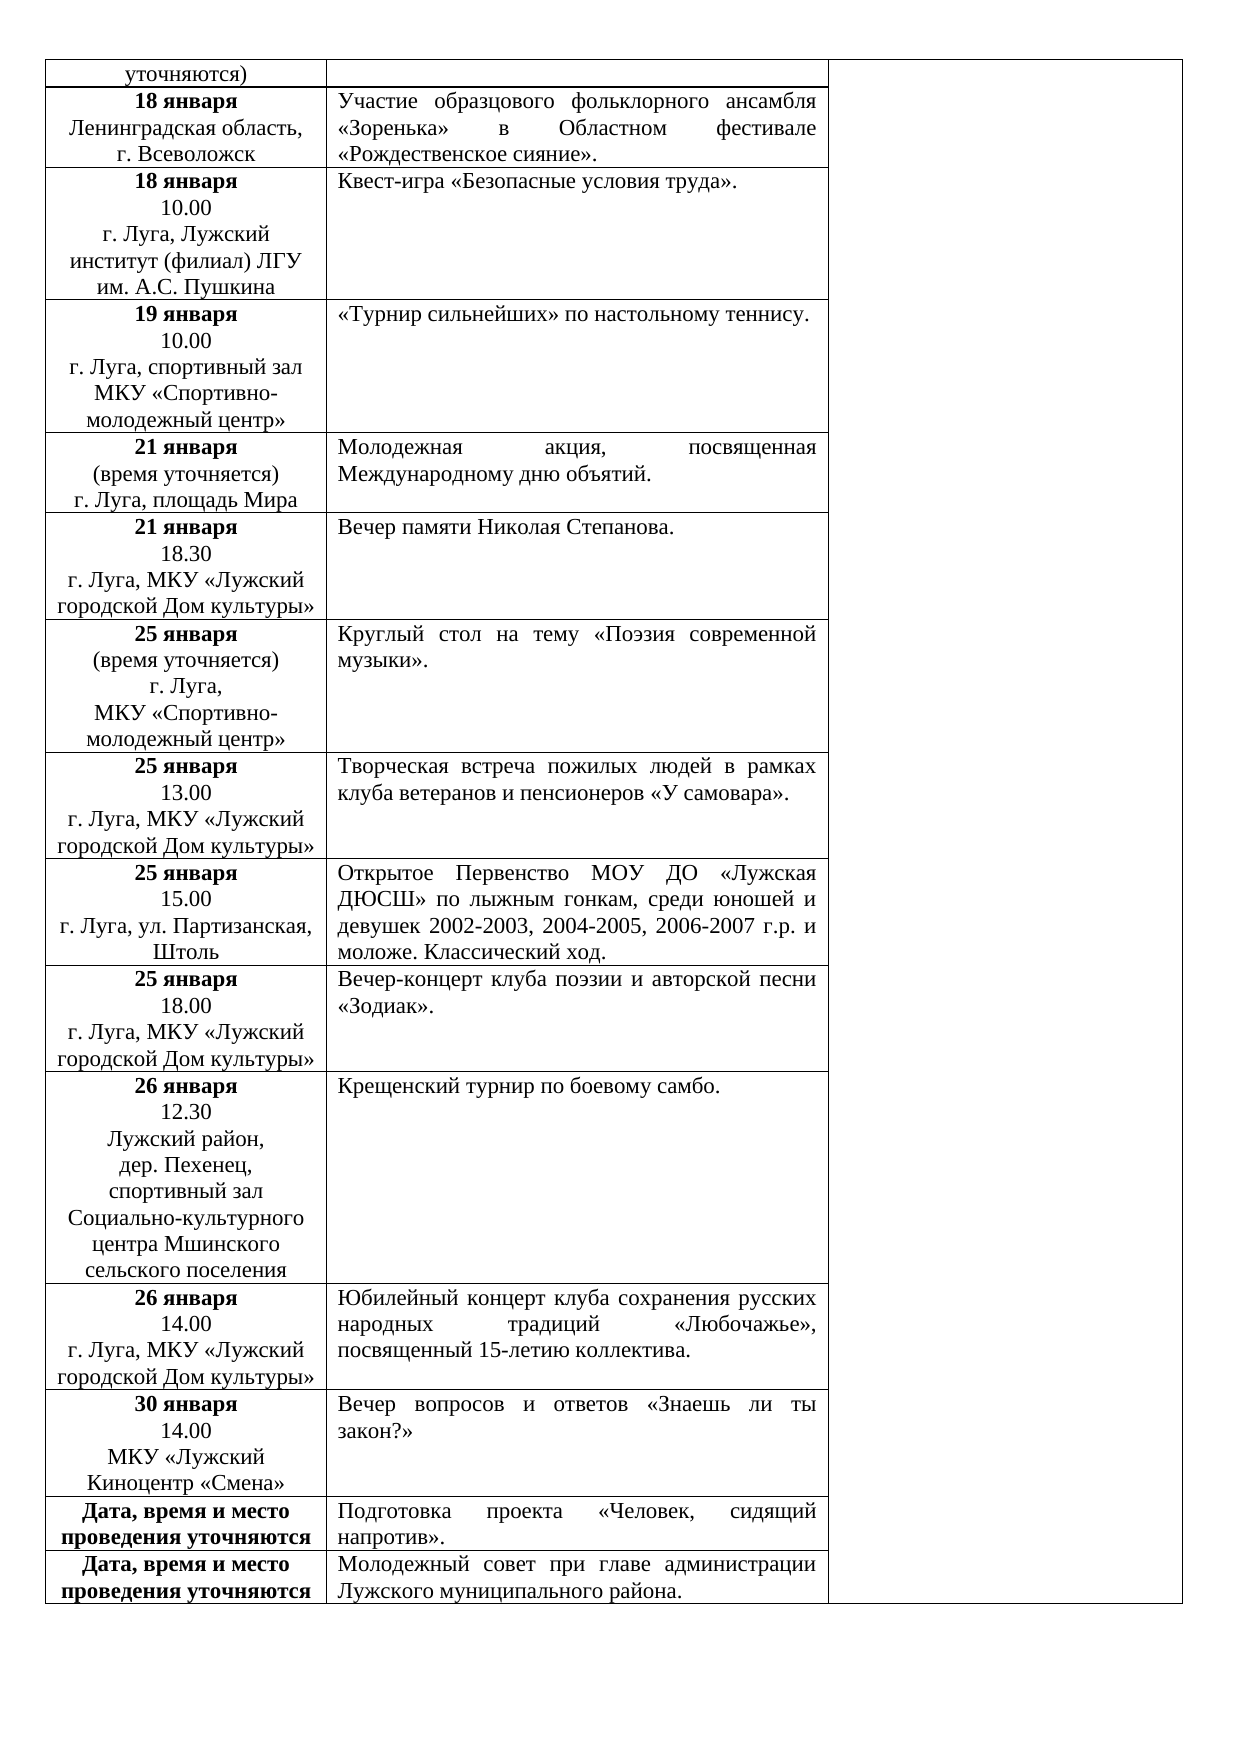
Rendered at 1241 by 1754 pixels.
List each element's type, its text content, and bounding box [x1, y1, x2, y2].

table_cell Юбилейный концерт клуба сохранения русских народных традиций «Любочажье», посвященный 15-летию коллектива. [327, 1284, 828, 1389]
table_cell Вечер памяти Николая Степанова. [327, 513, 828, 619]
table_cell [327, 60, 828, 86]
table_cell 25 января (время уточняется) г. Луга, МКУ «Спортивно-молодежный центр» [46, 620, 326, 752]
table_cell Участие образцового фольклорного ансамбля «Зоренька» в Областном фестивале «Рождественское сияние». [327, 88, 828, 167]
table_cell 30 января 14.00 МКУ «Лужский Киноцентр «Смена» [46, 1390, 326, 1496]
table_cell 25 января 18.00 г. Луга, МКУ «Лужский городской Дом культуры» [46, 966, 326, 1071]
table_cell «Турнир сильнейших» по настольному теннису. [327, 300, 828, 432]
table_cell 25 января 13.00 г. Луга, МКУ «Лужский городской Дом культуры» [46, 753, 326, 858]
table_cell 18 января 10.00 г. Луга, Лужский институт (филиал) ЛГУ им. А.С. Пушкина [46, 168, 326, 299]
table_cell Молодежный совет при главе администрации Лужского муниципального района. [327, 1551, 828, 1603]
table_cell 25 января 15.00 г. Луга, ул. Партизанская, Штоль [46, 859, 326, 964]
table_cell Крещенский турнир по боевому самбо. [327, 1072, 828, 1283]
table_cell Вечер вопросов и ответов «Знаешь ли ты закон?» [327, 1390, 828, 1496]
table_cell 26 января 12.30 Лужский район, дер. Пехенец, спортивный зал Социально-культурного центра Мшинского сельского поселения [46, 1072, 326, 1283]
table_cell 21 января (время уточняется) г. Луга, площадь Мира [46, 433, 326, 512]
table_cell Творческая встреча пожилых людей в рамках клуба ветеранов и пенсионеров «У самовара». [327, 753, 828, 858]
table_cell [46, 60, 326, 86]
table_cell 18 января Ленинградская область, г. Всеволожск [46, 88, 326, 167]
table_cell Дата, время и место проведения уточняются [46, 1551, 326, 1603]
table_cell Открытое Первенство МОУ ДО «Лужская ДЮСШ» по лыжным гонкам, среди юношей и девушек 2002-2003, 2004-2005, 2006-2007 г.р. и моложе. Классический ход. [327, 859, 828, 964]
table_cell Квест-игра «Безопасные условия труда». [327, 168, 828, 299]
table_cell Молодежная акция, посвященная Международному дню объятий. [327, 433, 828, 512]
table_cell Подготовка проекта «Человек, сидящий напротив». [327, 1497, 828, 1549]
table_cell 26 января 14.00 г. Луга, МКУ «Лужский городской Дом культуры» [46, 1284, 326, 1389]
table_cell Вечер-концерт клуба поэзии и авторской песни «Зодиак». [327, 966, 828, 1071]
table_cell 19 января 10.00 г. Луга, спортивный зал МКУ «Спортивно-молодежный центр» [46, 300, 326, 432]
table_cell Дата, время и место проведения уточняются [46, 1497, 326, 1549]
table_cell Круглый стол на тему «Поэзия современной музыки». [327, 620, 828, 752]
table_cell 21 января 18.30 г. Луга, МКУ «Лужский городской Дом культуры» [46, 513, 326, 619]
